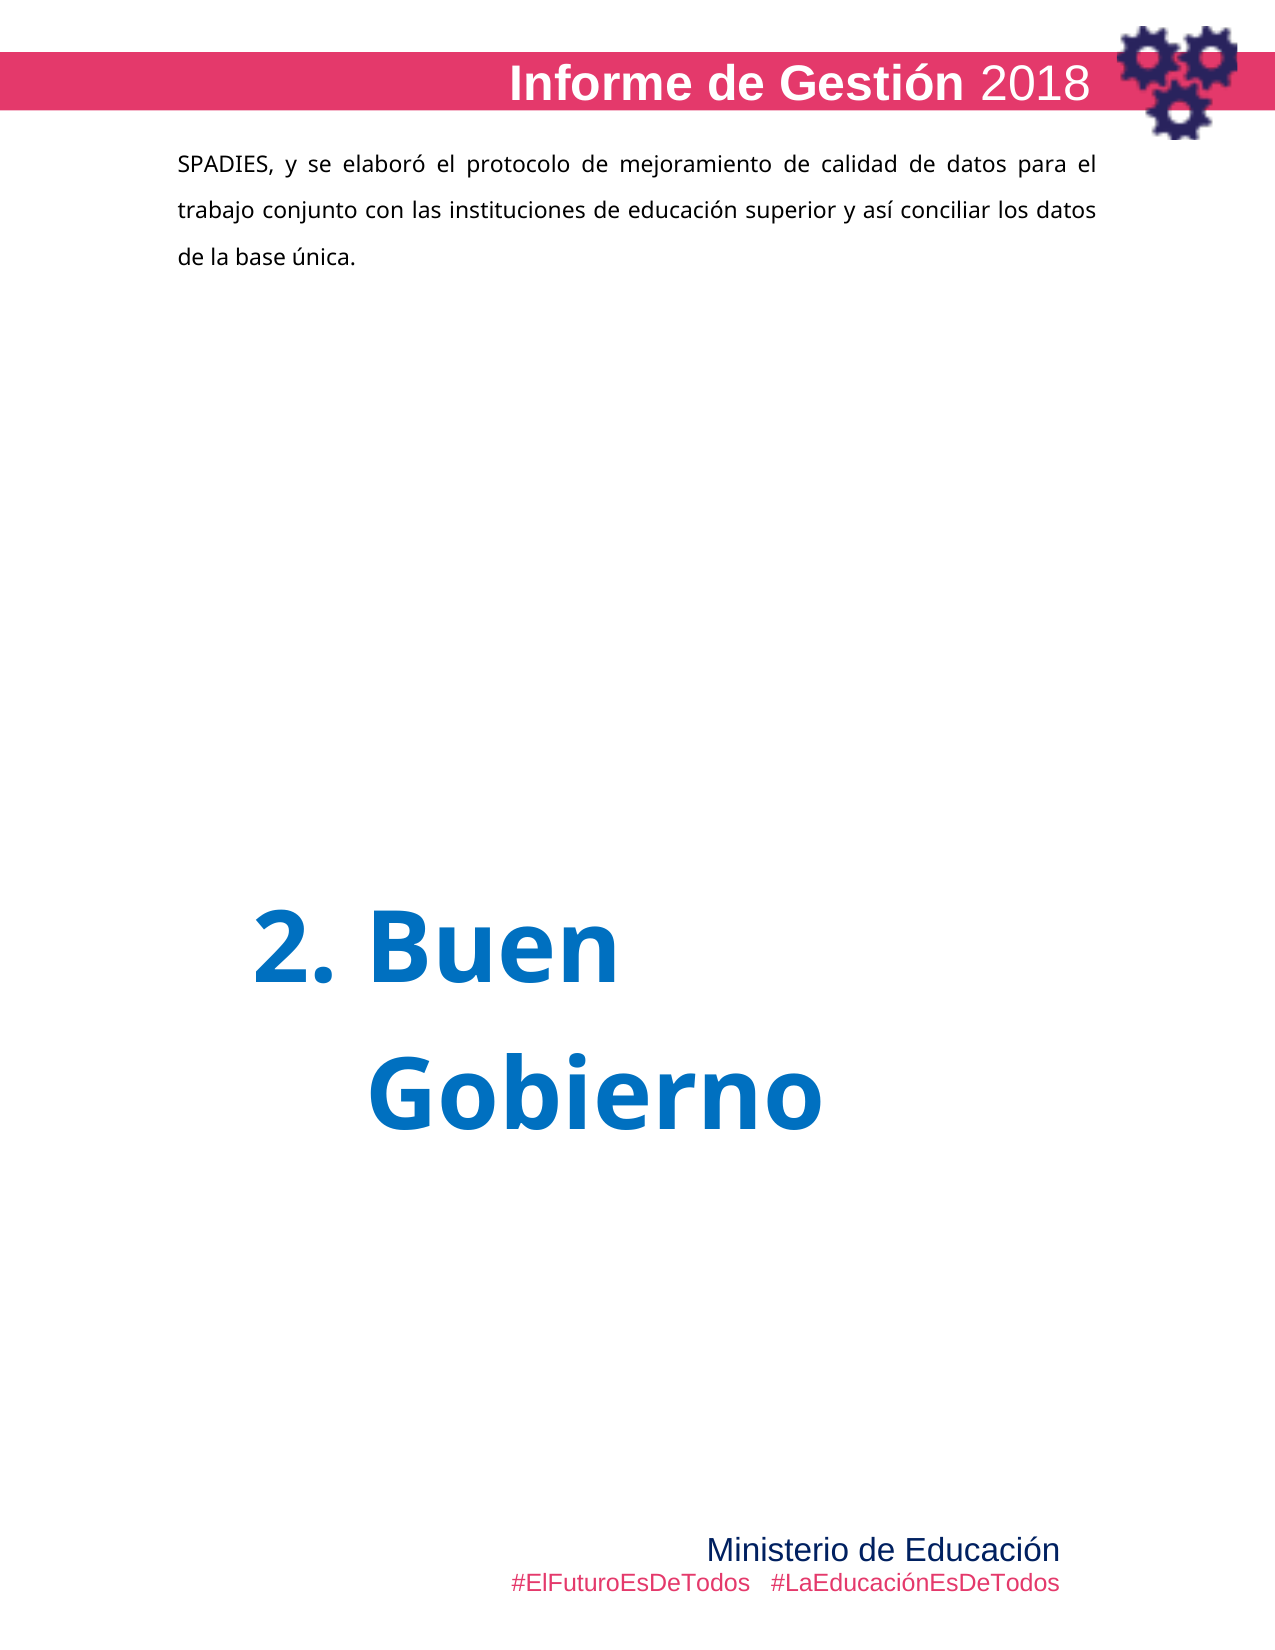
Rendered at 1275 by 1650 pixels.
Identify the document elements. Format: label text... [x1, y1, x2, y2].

subtitle Buen Gobierno [252, 876, 1098, 1159]
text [177, 148, 1098, 273]
